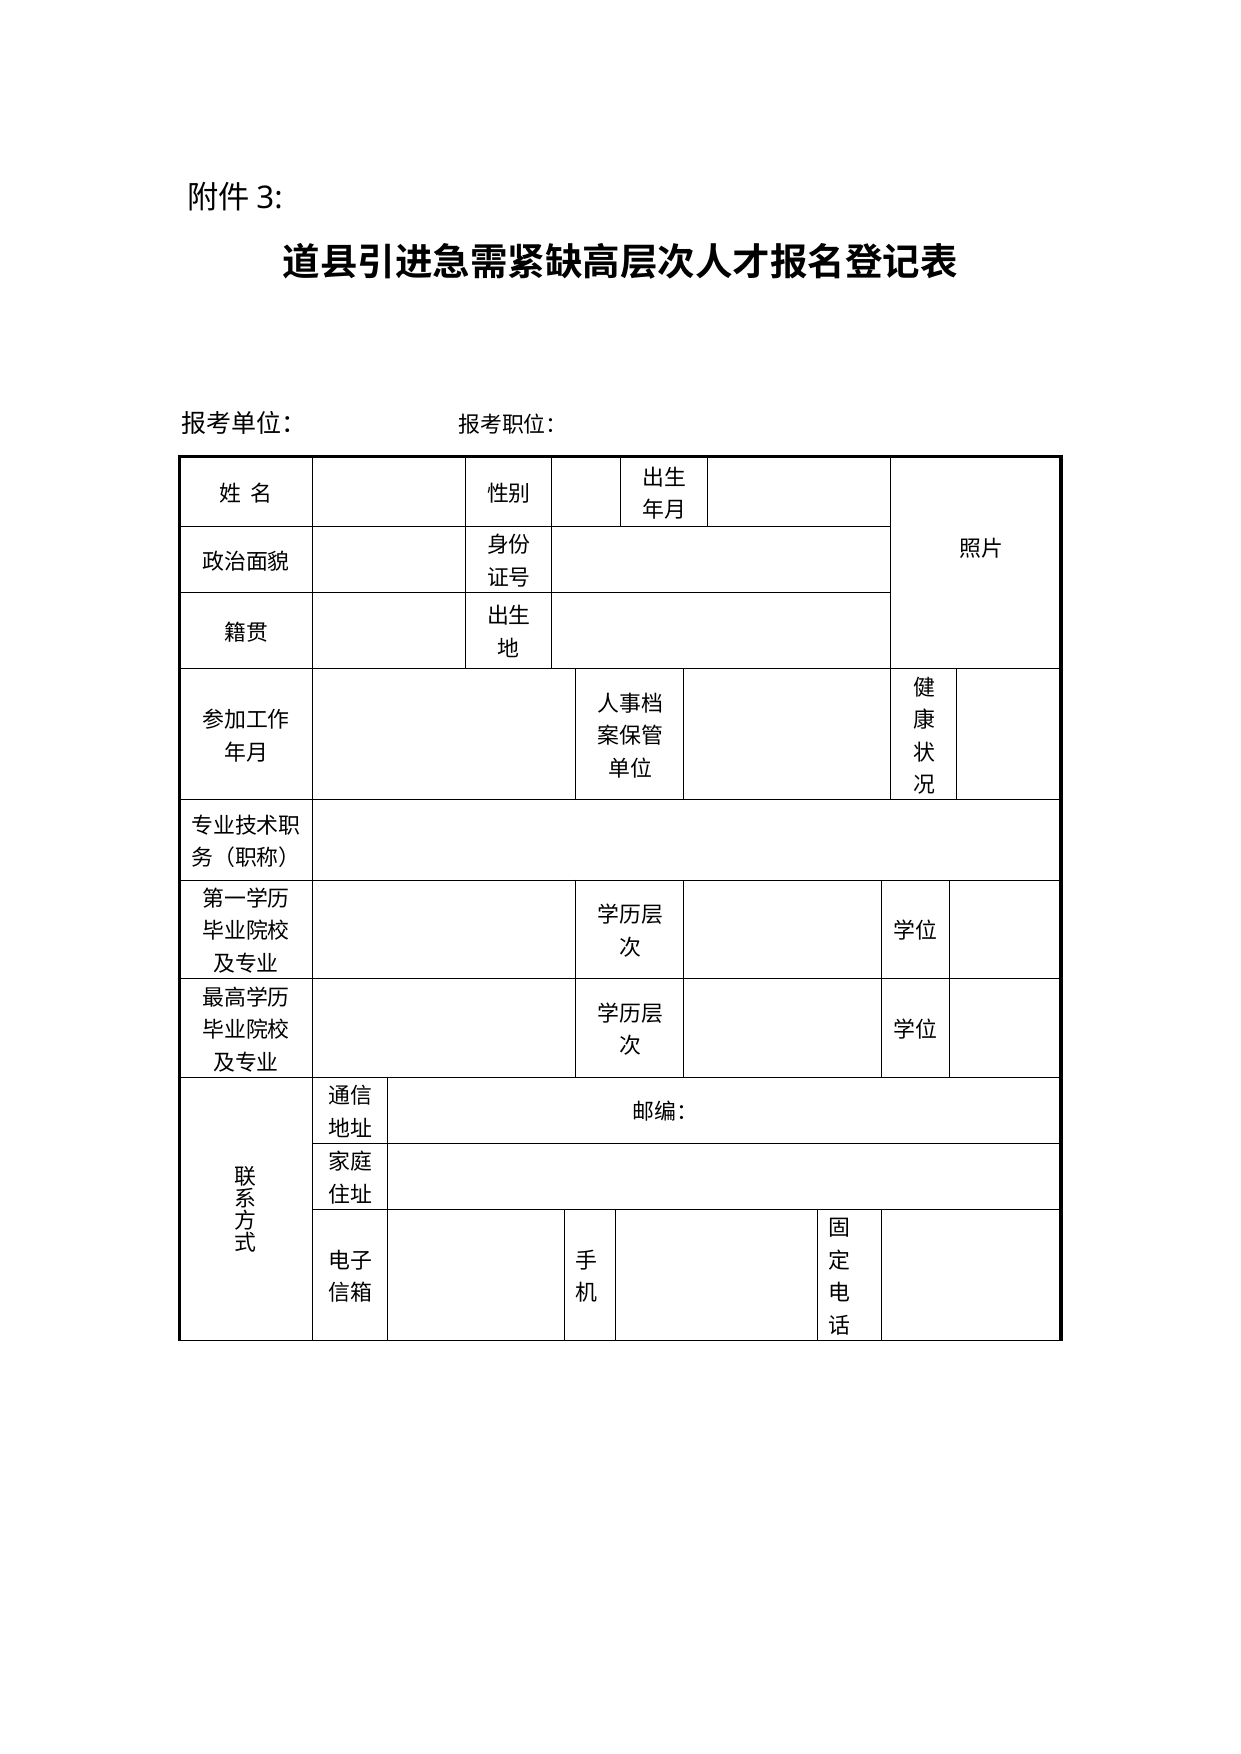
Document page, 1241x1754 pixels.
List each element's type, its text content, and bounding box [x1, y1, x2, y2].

table_cell 第一学历 毕业院校 及专业 [181, 881, 312, 978]
table_cell 电子信箱 [313, 1210, 387, 1340]
table_cell [552, 527, 890, 592]
table_cell 出生地 [466, 593, 551, 668]
table_cell [313, 669, 575, 799]
table_cell [684, 979, 881, 1077]
table_cell [313, 593, 465, 668]
table_cell [950, 881, 1059, 978]
table_cell [313, 979, 575, 1077]
table_cell [882, 1210, 1059, 1340]
table_cell 最高学历 毕业院校 及专业 [181, 979, 312, 1077]
table_cell [957, 669, 1059, 799]
table_cell 身份 证号 [466, 527, 551, 592]
table_cell 参加工作 年月 [181, 669, 312, 799]
table_header [313, 458, 465, 526]
table_cell 学位 [882, 979, 949, 1077]
text 报考单位： 报考职位： [158, 389, 1053, 454]
table_cell [388, 1210, 564, 1340]
table_cell 健康状况 [891, 669, 956, 799]
table_cell 手机 [565, 1210, 615, 1340]
table_cell 学历层次 [576, 881, 683, 978]
table_cell [313, 800, 1059, 879]
table_cell 专业技术职务（职称） [181, 800, 312, 879]
table_cell 人事档案保管单位 [576, 669, 683, 799]
table_cell 学历层次 [576, 979, 683, 1077]
table_header [552, 458, 620, 526]
table_header 姓 名 [181, 458, 312, 526]
table_cell [684, 881, 881, 978]
text 道县引进急需紧缺高层次人才报名登记表 [187, 227, 1053, 292]
table_cell [388, 1144, 1059, 1209]
table_cell [552, 593, 890, 668]
table_cell [313, 881, 575, 978]
table_cell 邮编： [388, 1078, 1059, 1143]
table_header 性别 [466, 458, 551, 526]
table_cell 通信地址 [313, 1078, 387, 1143]
table_header 出生 年月 [621, 458, 707, 526]
table_cell [684, 669, 890, 799]
table_cell 联系方式 [181, 1078, 312, 1340]
table_cell 固定电话 [818, 1210, 881, 1340]
table_cell 学位 [882, 881, 949, 978]
table_cell [313, 527, 465, 592]
table_cell [616, 1210, 817, 1340]
table_cell 家庭住址 [313, 1144, 387, 1209]
text 附件3: [187, 162, 1053, 227]
table_header 照片 [891, 458, 1059, 668]
table_cell 籍贯 [181, 593, 312, 668]
table_header [708, 458, 890, 526]
table_cell [950, 979, 1059, 1077]
table_cell 政治面貌 [181, 527, 312, 592]
